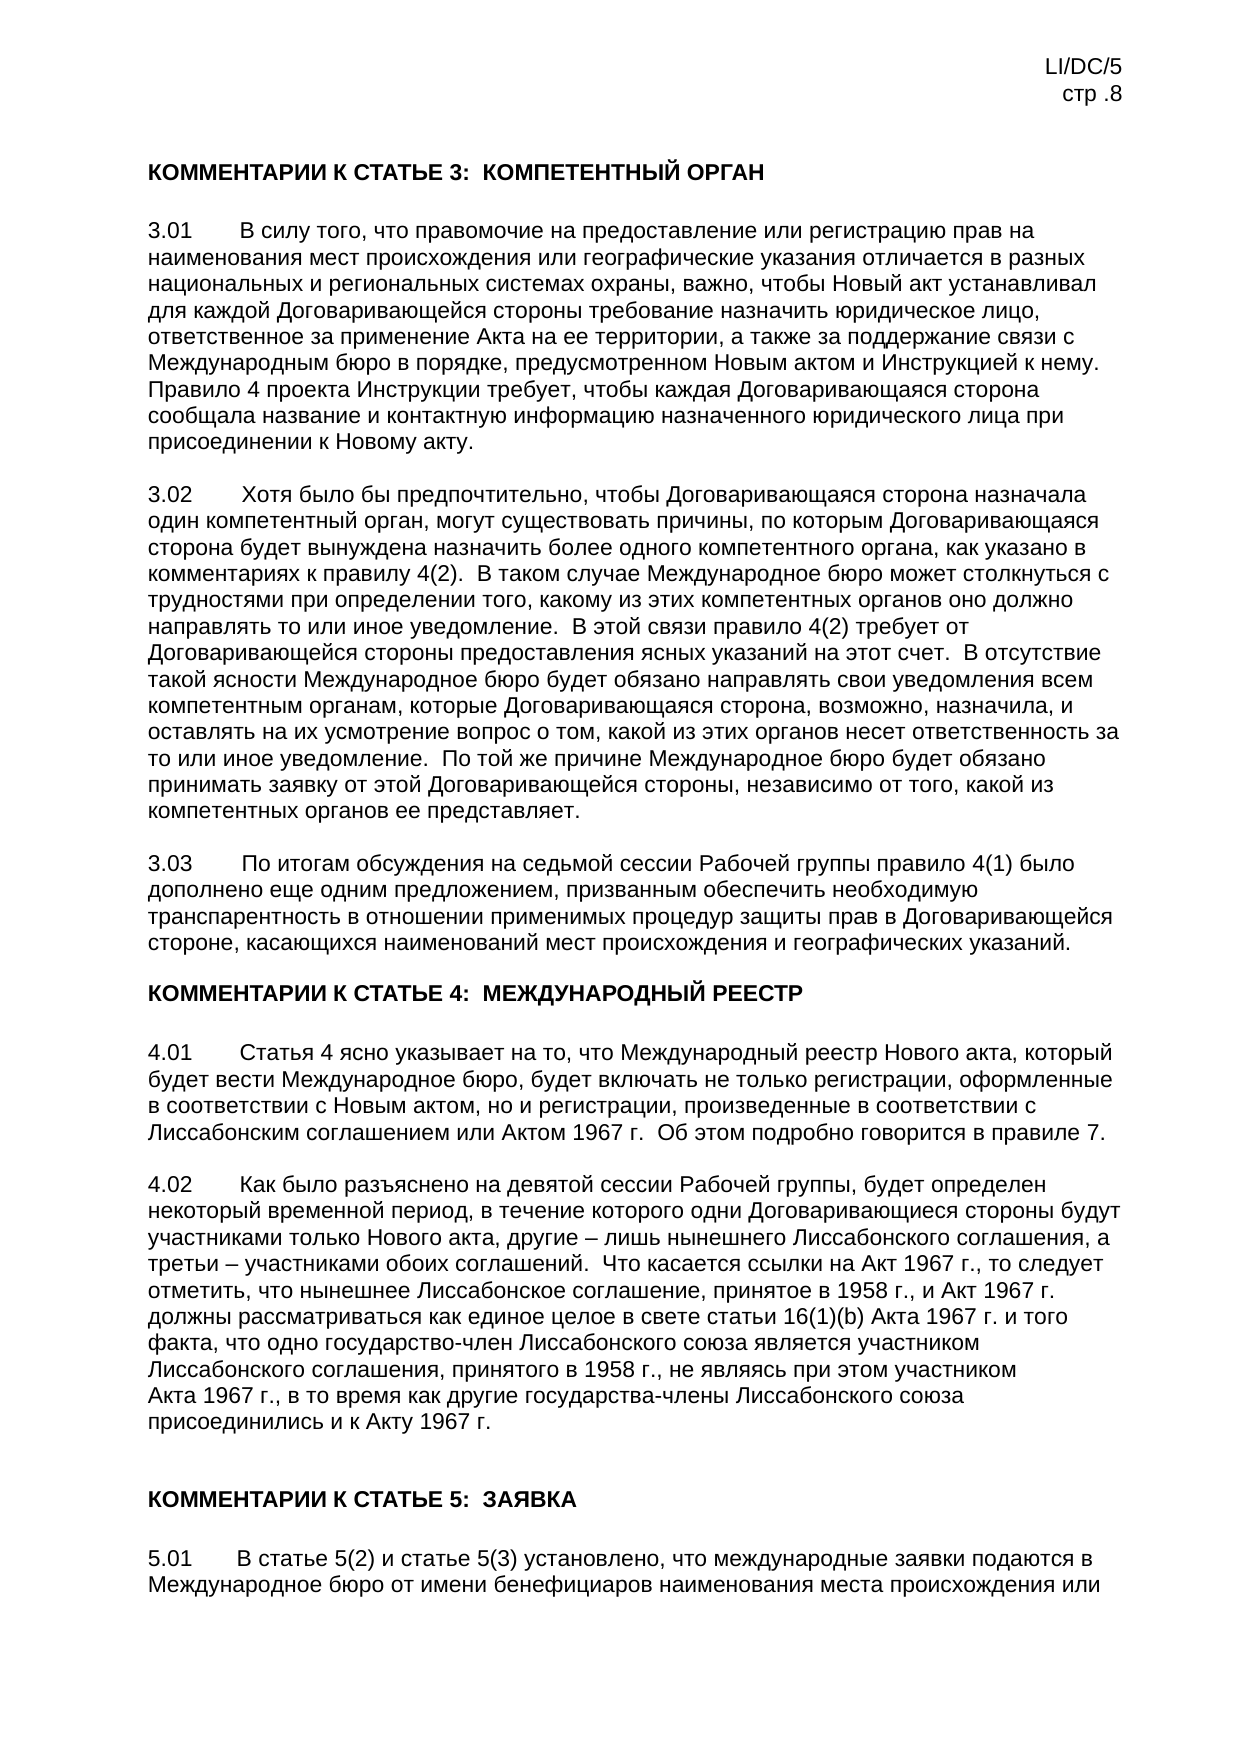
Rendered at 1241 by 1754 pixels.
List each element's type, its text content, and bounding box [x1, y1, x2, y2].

subtitle Комментарии к статье 4: Международный реестр [148, 980, 1122, 1007]
subtitle Комментарии к статье 3: Компетентный орган [148, 158, 1122, 185]
text 3.03 По итогам обсуждения на седьмой сессии Рабочей группы правило 4(1) было дополнено еще одним предложением, призванным обеспечить необходимую транспарентность в отношении применимых процедур защиты прав в Договаривающейся стороне, касающихся наименований мест происхождения и географических указаний. [148, 850, 1122, 955]
text 4.02 Как было разъяснено на девятой сессии Рабочей группы, будет определен некоторый временной период, в течение которого одни Договаривающиеся стороны будут участниками только Нового акта, другие – лишь нынешнего Лиссабонского соглашения, а третьи – участниками обоих соглашений. Что касается ссылки на Акт 1967 г., то следует отметить, что нынешнее Лиссабонское соглашение, принятое в 1958 г., и Акт 1967 г. должны рассматриваться как единое целое в свете статьи 16(1)(b) Акта 1967 г. и того факта, что одно государство-член Лиссабонского союза является участником Лиссабонского соглашения, принятого в 1958 г., не являясь при этом участником Акта 1967 г., в то время как другие государства-члены Лиссабонского союза присоединились и к Акту 1967 г. [148, 1171, 1122, 1435]
subtitle Комментарии к статье 5: заявка [148, 1486, 1122, 1512]
text 4.01 Статья 4 ясно указывает на то, что Международный реестр Нового акта, который будет вести Международное бюро, будет включать не только регистрации, оформленные в соответствии с Новым актом, но и регистрации, произведенные в соответствии с Лиссабонским соглашением или Актом 1967 г. Об этом подробно говорится в правиле 7. [148, 1039, 1122, 1145]
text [148, 1545, 1122, 1598]
text 3.02 Хотя было бы предпочтительно, чтобы Договаривающаяся сторона назначала один компетентный орган, могут существовать причины, по которым Договаривающаяся сторона будет вынуждена назначить более одного компетентного органа, как указано в комментариях к правилу 4(2). В таком случае Международное бюро может столкнуться с трудностями при определении того, какому из этих компетентных органов оно должно направлять то или иное уведомление. В этой связи правило 4(2) требует от Договаривающейся стороны предоставления ясных указаний на этот счет. В отсутствие такой ясности Международное бюро будет обязано направлять свои уведомления всем компетентным органам, которые Договаривающаяся сторона, возможно, назначила, и оставлять на их усмотрение вопрос о том, какой из этих органов несет ответственность за то или иное уведомление. По той же причине Международное бюро будет обязано принимать заявку от этой Договаривающейся стороны, независимо от того, какой из компетентных органов ее представляет. [148, 481, 1122, 824]
list В силу того, что правомочие на предоставление или регистрацию прав на наименования мест происхождения или географические указания отличается в разных национальных и региональных системах охраны, важно, чтобы Новый акт устанавливал для каждой Договаривающейся стороны требование назначить юридическое лицо, ответственное за применение Акта на ее территории, а также за поддержание связи с Международным бюро в порядке, предусмотренном Новым актом и Инструкцией к нему. Правило 4 проекта Инструкции требует, чтобы каждая Договаривающаяся сторона сообщала название и контактную информацию назначенного юридического лица при присоединении к Новому акту. [148, 217, 1122, 455]
